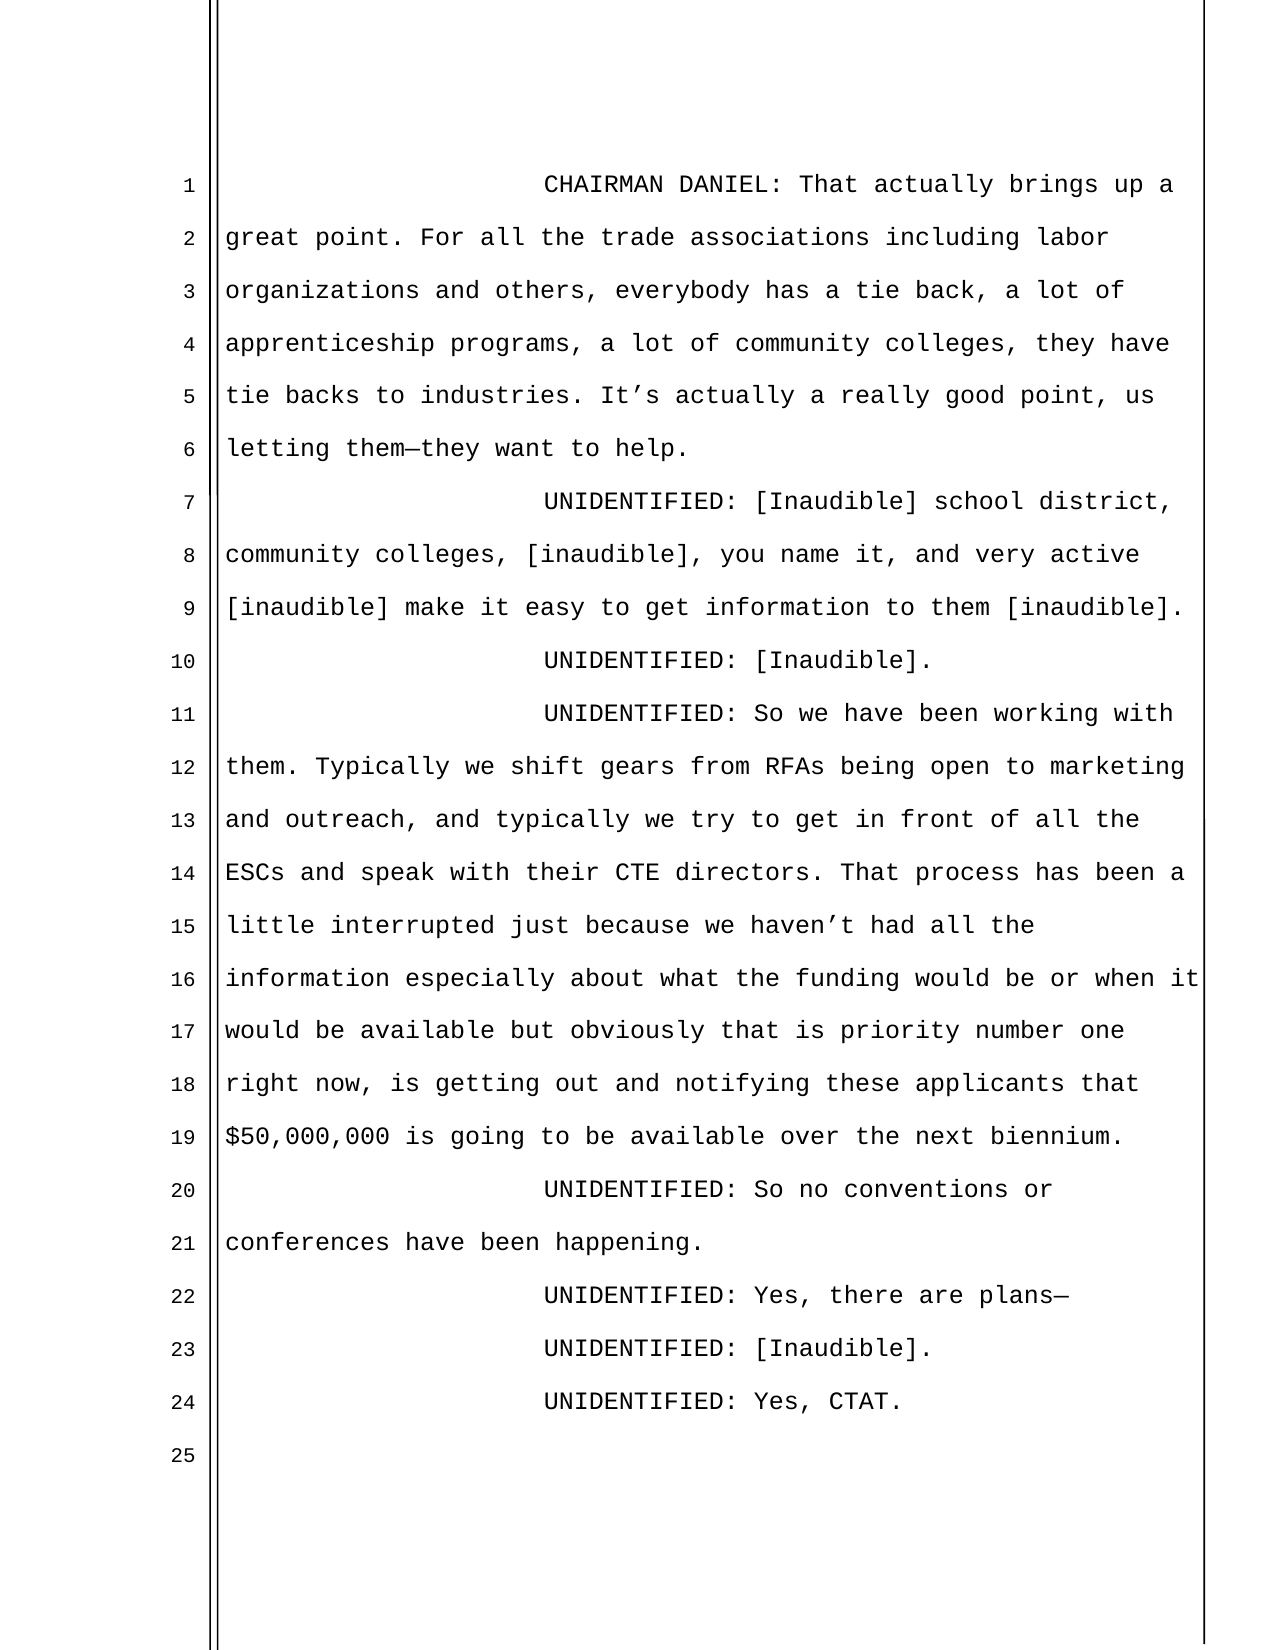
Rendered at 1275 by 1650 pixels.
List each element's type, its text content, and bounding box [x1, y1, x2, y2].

text UNIDENTIFIED: [Inaudible] school district, community colleges, [inaudible], you name it, and very active [inaudible] make it easy to get information to them [inaudible]. [225, 467, 1200, 626]
text CHAIRMAN DANIEL: That actually brings up a great point. For all the trade associations including labor organizations and others, everybody has a tie back, a lot of apprenticeship programs, a lot of community colleges, they have tie backs to industries. It’s actually a really good point, us letting them—they want to help. [225, 150, 1200, 467]
text UNIDENTIFIED: Yes, there are plans— [225, 1261, 1200, 1314]
text UNIDENTIFIED: So we have been working with them. Typically we shift gears from RFAs being open to marketing and outreach, and typically we try to get in front of all the ESCs and speak with their CTE directors. That process has been a little interrupted just because we haven’t had all the information especially about what the funding would be or when it would be available but obviously that is priority number one right now, is getting out and notifying these applicants that $50,000,000 is going to be available over the next biennium. [225, 679, 1200, 1155]
text UNIDENTIFIED: [Inaudible]. [225, 626, 1200, 679]
text UNIDENTIFIED: Yes, CTAT. [225, 1367, 1200, 1420]
text UNIDENTIFIED: [Inaudible]. [225, 1314, 1200, 1367]
text UNIDENTIFIED: So no conventions or conferences have been happening. [225, 1155, 1200, 1261]
